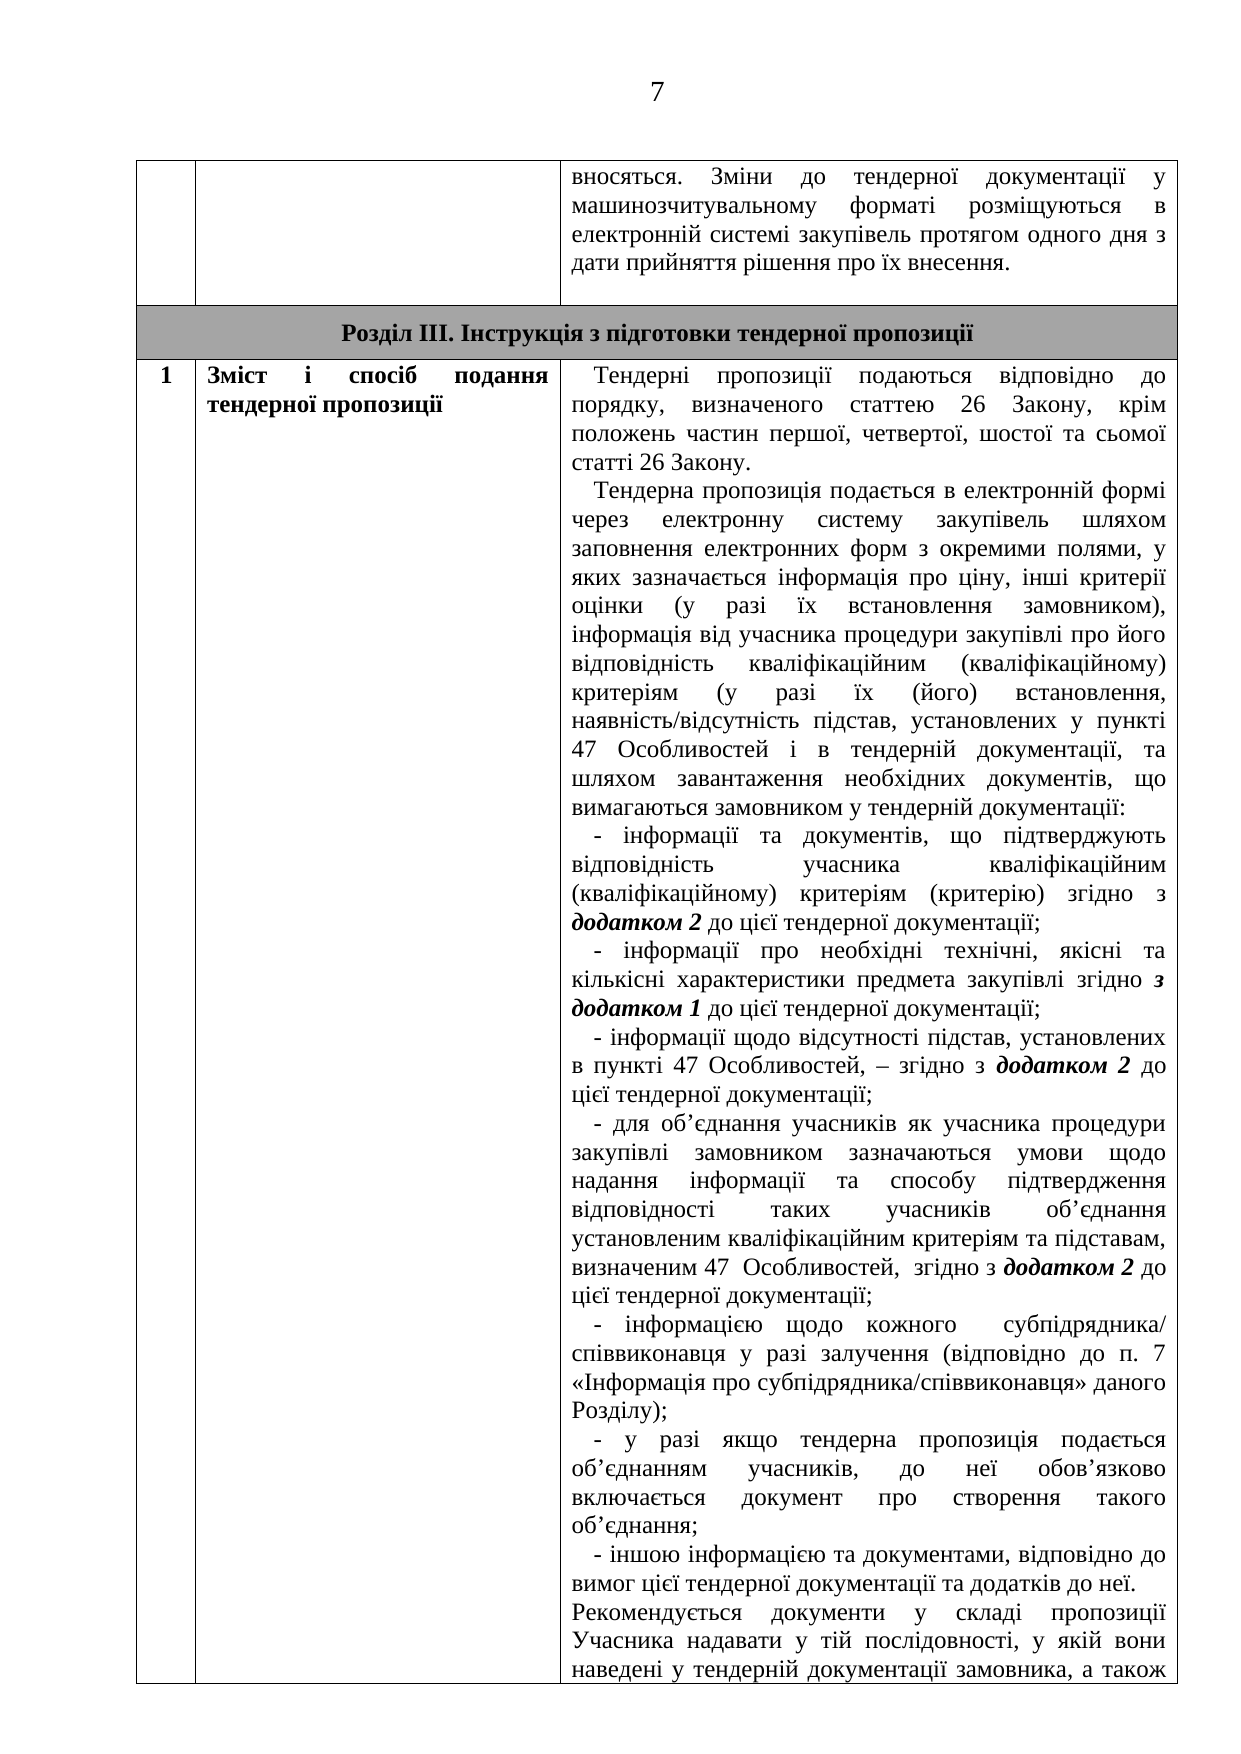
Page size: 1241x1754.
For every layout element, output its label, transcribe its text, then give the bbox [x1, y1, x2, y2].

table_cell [561, 360, 1177, 1683]
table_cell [561, 161, 1177, 305]
table_cell Розділ ІІІ. Інструкція з підготовки тендерної пропозиції [137, 306, 1177, 359]
table_cell 1 [137, 360, 195, 1683]
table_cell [196, 360, 560, 1683]
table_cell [196, 161, 560, 305]
table_cell 2 [137, 161, 195, 305]
